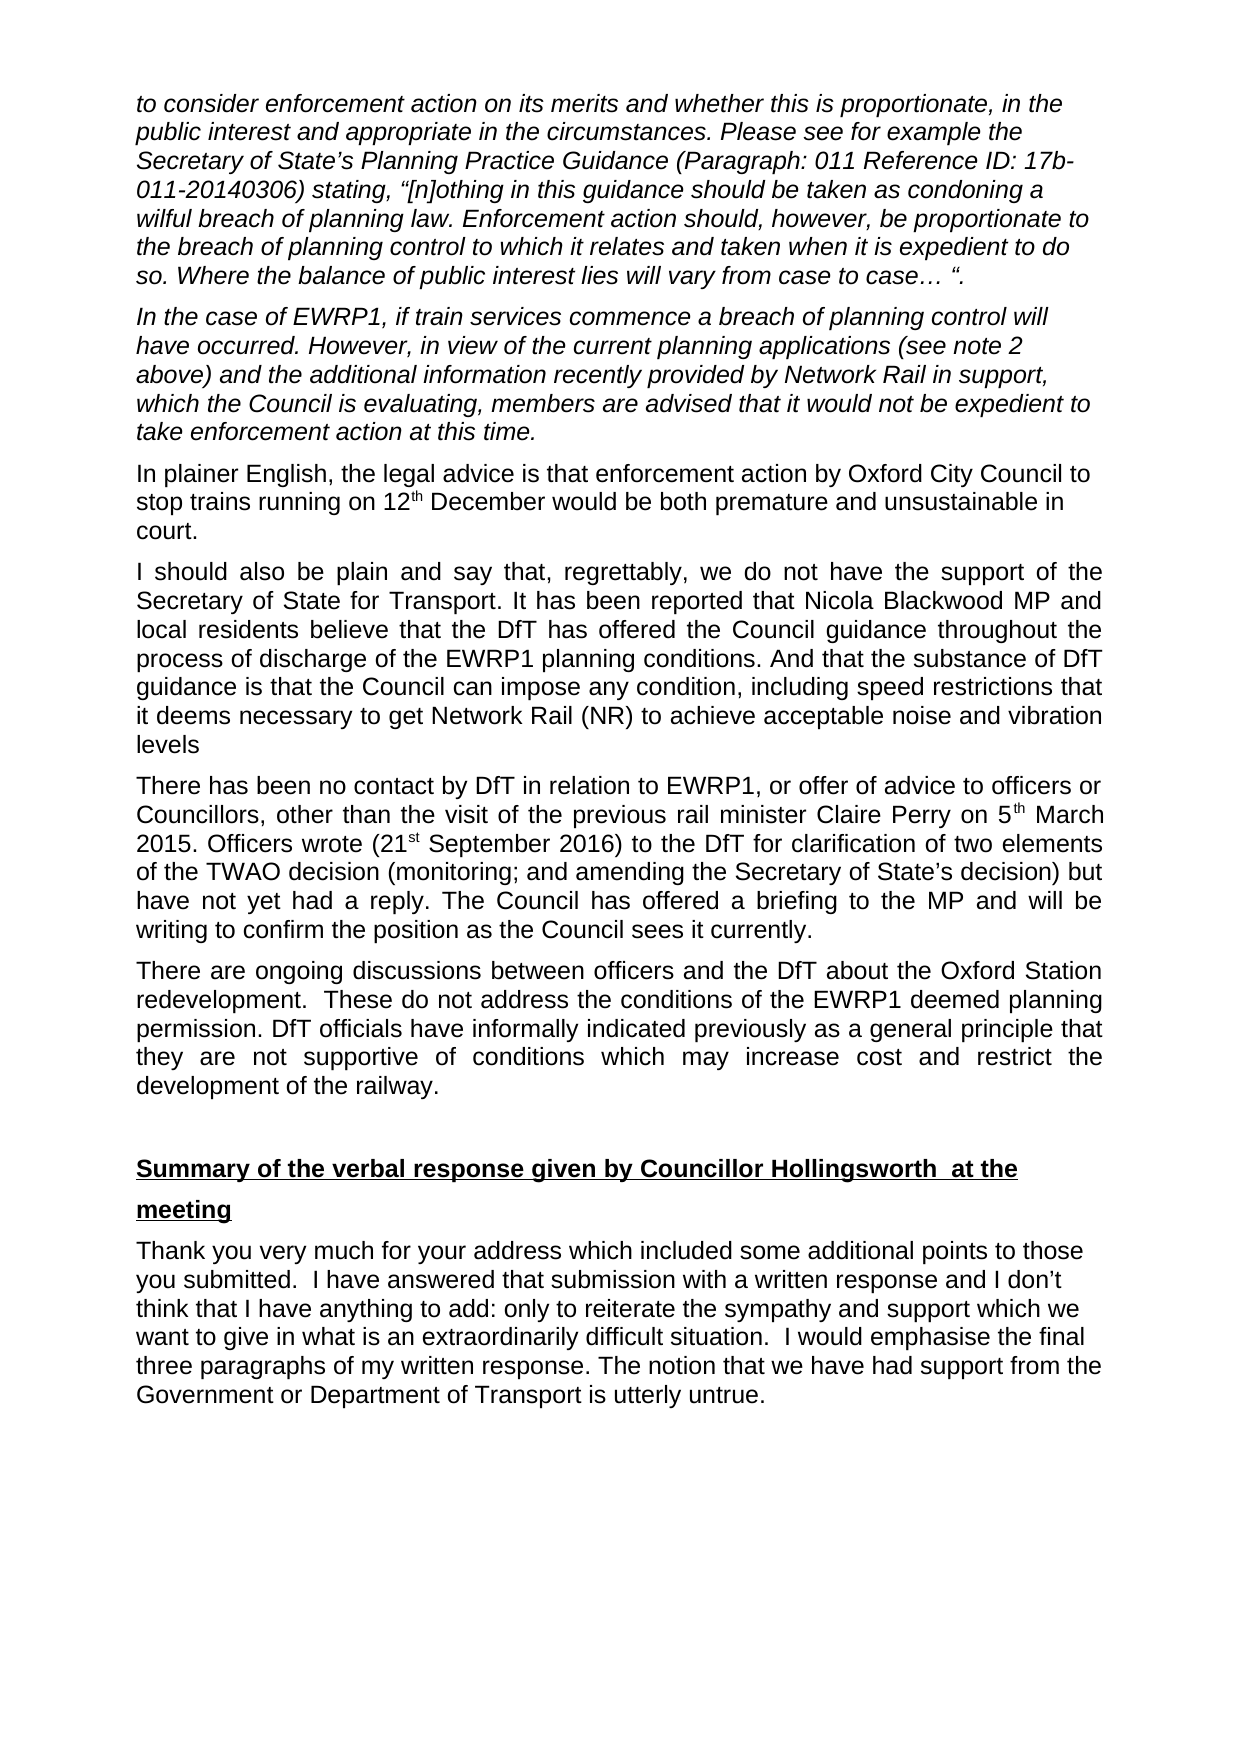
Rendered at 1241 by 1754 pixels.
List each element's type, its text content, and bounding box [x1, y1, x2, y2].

text Thank you very much for your address which included some additional points to those you submitted. I have answered that submission with a written response and I don’t think that I have anything to add: only to reiterate the sympathy and support which we want to give in what is an extraordinarily difficult situation. I would emphasise the final three paragraphs of my written response. The notion that we have had support from the Government or Department of Transport is utterly untrue. [136, 1236, 1104, 1409]
text There has been no contact by DfT in relation to EWRP1, or offer of advice to officers or Councillors, other than the visit of the previous rail minister Claire Perry on 5th March 2015. Officers wrote (21st September 2016) to the DfT for clarification of two elements of the TWAO decision (monitoring; and amending the Secretary of State’s decision) but have not yet had a reply. The Council has offered a briefing to the MP and will be writing to confirm the position as the Council sees it currently. [136, 771, 1104, 944]
text Summary of the verbal response given by Councillor Hollingsworth at the [136, 1154, 1104, 1182]
text There are ongoing discussions between officers and the DfT about the Oxford Station redevelopment. These do not address the conditions of the EWRP1 deemed planning permission. DfT officials have informally indicated previously as a general principle that they are not supportive of conditions which may increase cost and restrict the development of the railway. [136, 956, 1104, 1100]
text In the case of EWRP1, if train services commence a breach of planning control will have occurred. However, in view of the current planning applications (see note 2 above) and the additional information recently provided by Network Rail in support, which the Council is evaluating, members are advised that it would not be expedient to take enforcement action at this time. [136, 302, 1104, 446]
text meeting [136, 1195, 1104, 1224]
text In plainer English, the legal advice is that enforcement action by Oxford City Council to stop trains running on 12th December would be both premature and unsustainable in court. [136, 459, 1104, 545]
text I should also be plain and say that, regrettably, we do not have the support of the Secretary of State for Transport. It has been reported that Nicola Blackwood MP and local residents believe that the DfT has offered the Council guidance throughout the process of discharge of the EWRP1 planning conditions. And that the substance of DfT guidance is that the Council can impose any condition, including speed restrictions that it deems necessary to get Network Rail (NR) to achieve acceptable noise and vibration levels [136, 557, 1104, 759]
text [136, 89, 1104, 290]
